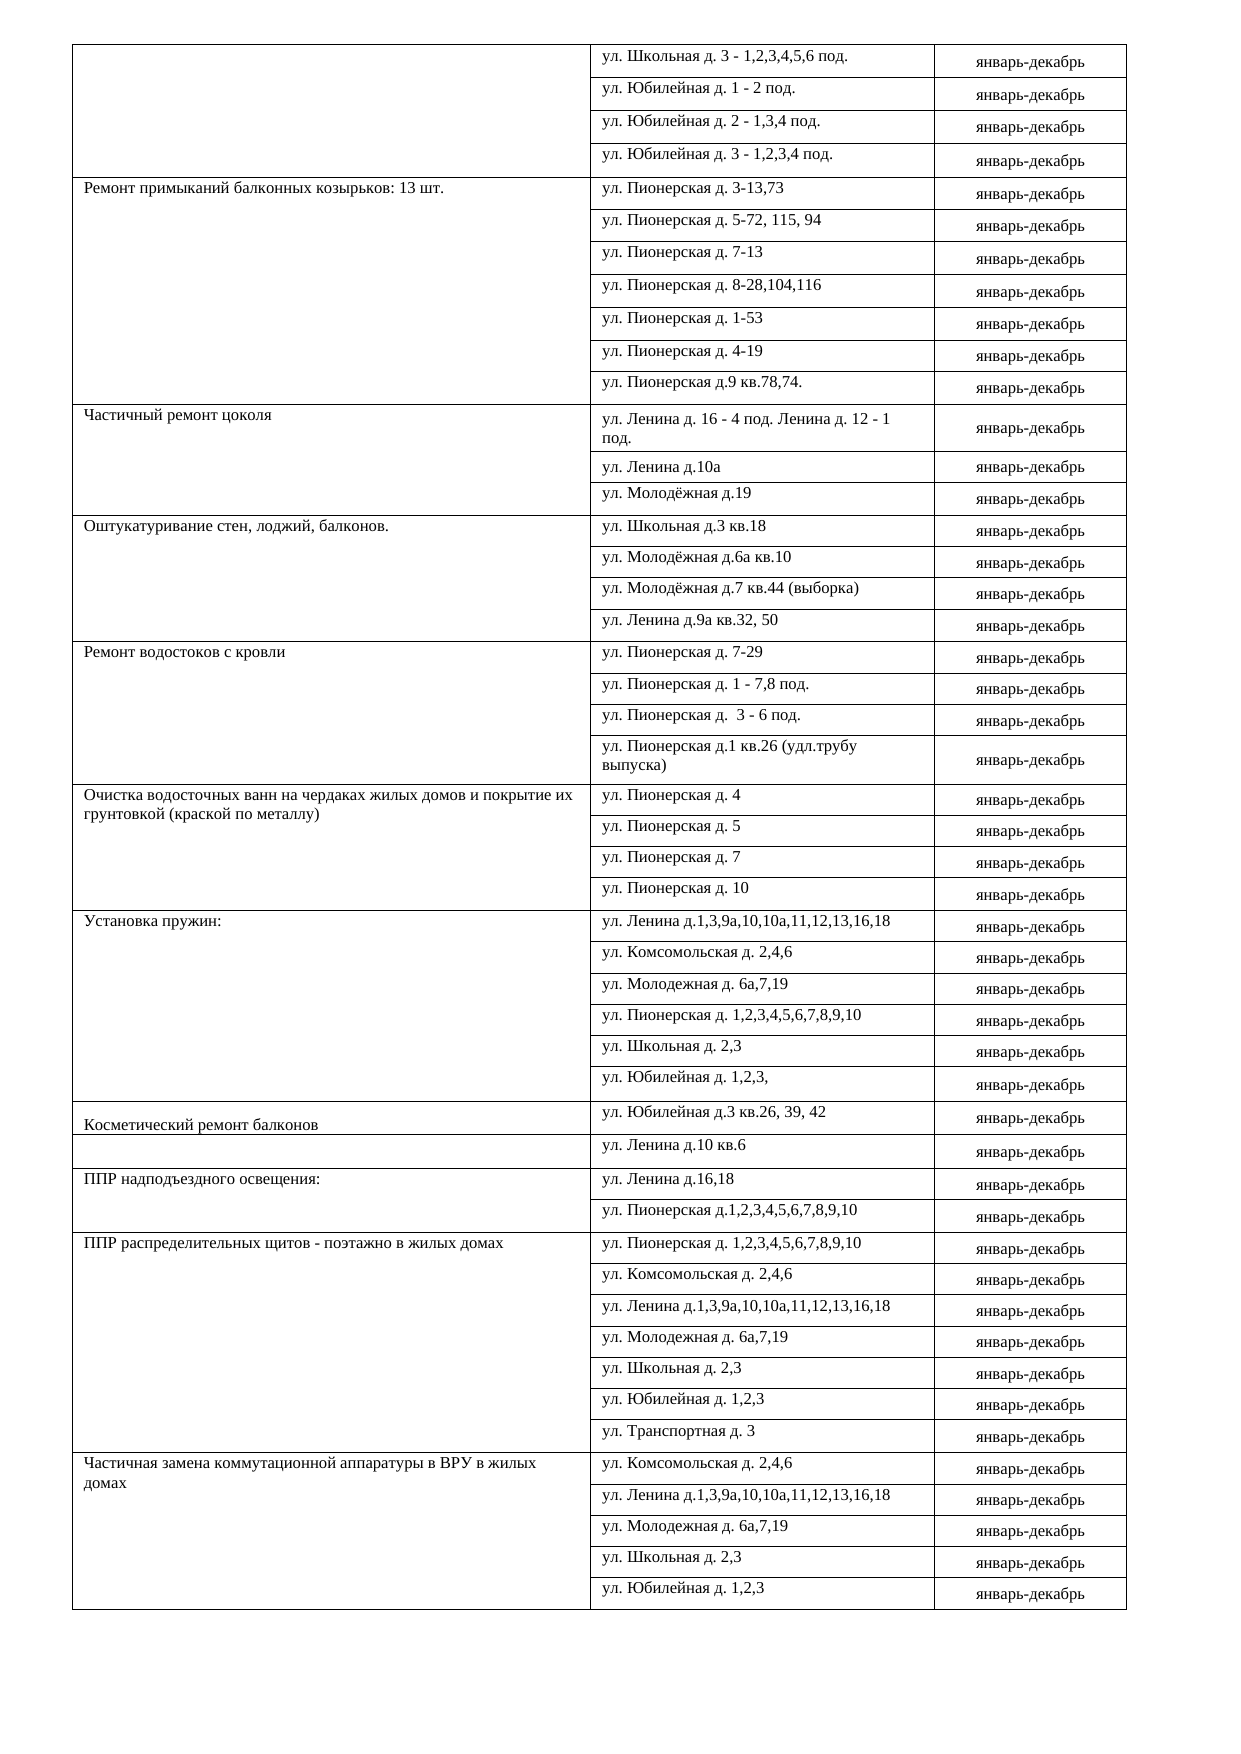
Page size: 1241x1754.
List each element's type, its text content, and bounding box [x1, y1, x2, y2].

table_cell январь-декабрь [935, 1264, 1126, 1294]
table_cell ул. Ленина д.10 кв.6 [591, 1135, 934, 1168]
table_cell январь-декабрь [935, 1453, 1126, 1483]
table_cell январь-декабрь [935, 847, 1126, 877]
table_cell январь-декабрь [935, 705, 1126, 735]
table_cell ул. Комсомольская д. 2,4,6 [591, 1453, 934, 1483]
table_cell ППР надподъездного освещения: [73, 1169, 590, 1232]
table_cell январь-декабрь [935, 45, 1126, 77]
table_cell январь-декабрь [935, 1389, 1126, 1419]
table_cell январь-декабрь [935, 111, 1126, 143]
table_cell январь-декабрь [935, 1200, 1126, 1232]
table_cell январь-декабрь [935, 242, 1126, 274]
table_cell ул. Юбилейная д. 1 - 2 под. [591, 78, 934, 110]
table_cell январь-декабрь [935, 405, 1126, 451]
table_cell январь-декабрь [935, 1067, 1126, 1101]
table_cell январь-декабрь [935, 1547, 1126, 1577]
table_cell январь-декабрь [935, 974, 1126, 1004]
table_cell январь-декабрь [935, 1485, 1126, 1515]
table_cell Ремонт примыканий балконных козырьков: 13 шт. [73, 178, 590, 404]
table_cell январь-декабрь [935, 1358, 1126, 1388]
table_cell ул. Пионерская д. 3-13,73 [591, 178, 934, 208]
table_cell январь-декабрь [935, 1578, 1126, 1608]
table_cell январь-декабрь [935, 78, 1126, 110]
table_cell ул. Молодежная д. 6а,7,19 [591, 1327, 934, 1357]
table_cell январь-декабрь [935, 578, 1126, 608]
table_cell январь-декабрь [935, 1233, 1126, 1263]
table_cell ул. Пионерская д. 4 [591, 785, 934, 815]
table_cell ул. Пионерская д. 4-19 [591, 341, 934, 371]
table_cell ул. Ленина д.10а [591, 452, 934, 482]
table_cell ул. Пионерская д.9 кв.78,74. [591, 372, 934, 404]
table_cell Ремонт водостоков с кровли [73, 642, 590, 783]
table_cell ул. Пионерская д. 7-13 [591, 242, 934, 274]
table_cell январь-декабрь [935, 275, 1126, 307]
table_cell Частичный ремонт цоколя [73, 405, 590, 515]
table_cell ул. Молодежная д. 6а,7,19 [591, 974, 934, 1004]
table_cell январь-декабрь [935, 942, 1126, 972]
table_cell ул. Комсомольская д. 2,4,6 [591, 1264, 934, 1294]
table_cell ул. Пионерская д.1,2,3,4,5,6,7,8,9,10 [591, 1200, 934, 1232]
table_cell ул. Пионерская д. 1,2,3,4,5,6,7,8,9,10 [591, 1005, 934, 1035]
table_cell ул. Ленина д.9а кв.32, 50 [591, 610, 934, 641]
table_cell январь-декабрь [935, 308, 1126, 340]
table_cell ул. Юбилейная д.3 кв.26, 39, 42 [591, 1102, 934, 1133]
table_cell ул. Пионерская д.1 кв.26 (удл.трубу выпуска) [591, 736, 934, 783]
table_cell ул. Школьная д. 2,3 [591, 1358, 934, 1388]
table_cell ул. Юбилейная д. 1,2,3 [591, 1389, 934, 1419]
table_cell ул. Пионерская д. 1 - 7,8 под. [591, 674, 934, 704]
table_cell январь-декабрь [935, 452, 1126, 482]
table_cell ул. Пионерская д. 10 [591, 878, 934, 910]
table_cell ул. Ленина д. 16 - 4 под. Ленина д. 12 - 1 под. [591, 405, 934, 451]
table_cell ул. Школьная д. 2,3 [591, 1547, 934, 1577]
table_cell ул. Ленина д.1,3,9а,10,10а,11,12,13,16,18 [591, 1295, 934, 1326]
table_cell ул. Юбилейная д. 3 - 1,2,3,4 под. [591, 144, 934, 177]
table_cell ул. Молодёжная д.19 [591, 483, 934, 515]
table_cell ул. Школьная д. 3 - 1,2,3,4,5,6 под. [591, 45, 934, 77]
table_cell ул. Пионерская д. 3 - 6 под. [591, 705, 934, 735]
table_cell январь-декабрь [935, 816, 1126, 846]
table_cell ул. Молодёжная д.7 кв.44 (выборка) [591, 578, 934, 608]
table_cell ул. Школьная д. 2,3 [591, 1036, 934, 1066]
table_cell ул. Юбилейная д. 1,2,3, [591, 1067, 934, 1101]
table_cell январь-декабрь [935, 610, 1126, 641]
table_cell январь-декабрь [935, 1135, 1126, 1168]
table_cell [591, 1485, 934, 1515]
table_cell январь-декабрь [935, 1169, 1126, 1199]
table_cell январь-декабрь [935, 372, 1126, 404]
table_cell ул. Пионерская д. 5 [591, 816, 934, 846]
table_cell ул. Пионерская д. 7 [591, 847, 934, 877]
table_cell январь-декабрь [935, 483, 1126, 515]
table_cell [73, 1135, 590, 1168]
table_cell январь-декабрь [935, 1327, 1126, 1357]
table_cell январь-декабрь [935, 1102, 1126, 1133]
table_cell ул. Пионерская д. 7-29 [591, 642, 934, 672]
table_cell январь-декабрь [935, 1516, 1126, 1546]
table_cell ул. Пионерская д. 1,2,3,4,5,6,7,8,9,10 [591, 1233, 934, 1263]
table_cell Установка пружин: [73, 911, 590, 1101]
table_cell ул. Молодёжная д.6а кв.10 [591, 547, 934, 577]
table_cell ул. Ленина д.1,3,9а,10,10а,11,12,13,16,18 [591, 911, 934, 941]
table_cell январь-декабрь [935, 878, 1126, 910]
table_cell ул. Ленина д.16,18 [591, 1169, 934, 1199]
table_cell январь-декабрь [935, 341, 1126, 371]
table_cell январь-декабрь [935, 144, 1126, 177]
table_cell январь-декабрь [935, 547, 1126, 577]
table_cell Косметический ремонт балконов [73, 1102, 590, 1133]
table_cell ул. Пионерская д. 1-53 [591, 308, 934, 340]
table_cell январь-декабрь [935, 642, 1126, 672]
table_cell январь-декабрь [935, 1005, 1126, 1035]
table_cell январь-декабрь [935, 1036, 1126, 1066]
table_cell ул. Юбилейная д. 2 - 1,3,4 под. [591, 111, 934, 143]
table_cell ул. Пионерская д. 8-28,104,116 [591, 275, 934, 307]
table_cell ул. Школьная д.3 кв.18 [591, 516, 934, 546]
table_cell январь-декабрь [935, 210, 1126, 241]
table_cell ул. Транспортная д. 3 [591, 1420, 934, 1452]
table_cell ул. Комсомольская д. 2,4,6 [591, 942, 934, 972]
table_cell Очистка водосточных ванн на чердаках жилых домов и покрытие их грунтовкой (краской по металлу) [73, 785, 590, 910]
table_cell январь-декабрь [935, 516, 1126, 546]
table_cell январь-декабрь [935, 1420, 1126, 1452]
table_cell ул. Молодежная д. 6а,7,19 [591, 1516, 934, 1546]
table_cell январь-декабрь [935, 178, 1126, 208]
table_cell Оштукатуривание стен, лоджий, балконов. [73, 516, 590, 641]
table_cell ППР распределительных щитов - поэтажно в жилых домах [73, 1233, 590, 1452]
table_cell январь-декабрь [935, 1295, 1126, 1326]
table_cell Частичная замена коммутационной аппаратуры в ВРУ в жилых домах [73, 1453, 590, 1608]
table_cell ул. Юбилейная д. 1,2,3 [591, 1578, 934, 1608]
table_cell январь-декабрь [935, 785, 1126, 815]
table_cell ул. Пионерская д. 5-72, 115, 94 [591, 210, 934, 241]
table_cell январь-декабрь [935, 736, 1126, 783]
table_cell январь-декабрь [935, 674, 1126, 704]
table_cell январь-декабрь [935, 911, 1126, 941]
